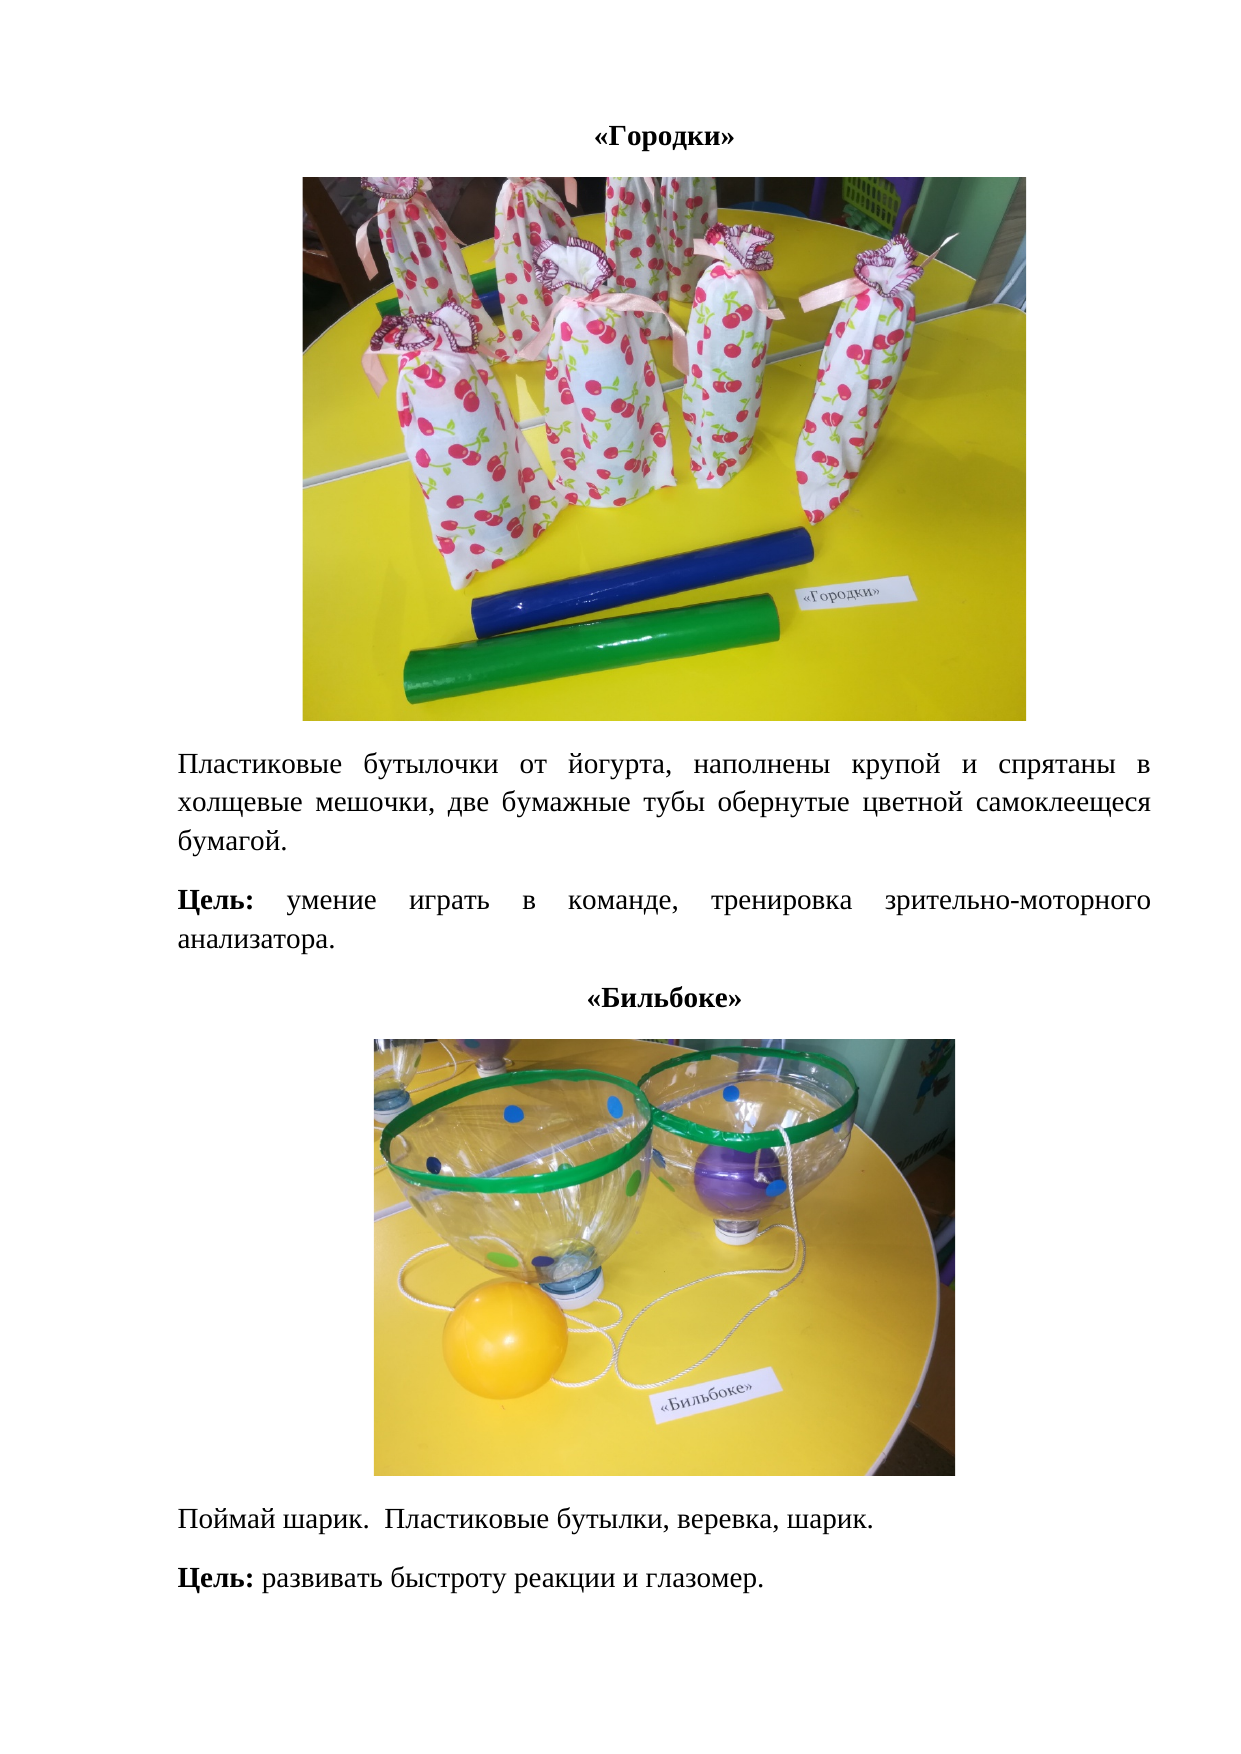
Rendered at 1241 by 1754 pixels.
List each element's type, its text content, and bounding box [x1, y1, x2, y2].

text «Городки» [177, 118, 1152, 152]
text «Бильбоке» [177, 980, 1152, 1014]
text Цель: развивать быстроту реакции и глазомер. [177, 1560, 1152, 1594]
text Цель: умение играть в команде, тренировка зрительно-моторного анализатора. [177, 882, 1152, 954]
text Поймай шарик. Пластиковые бутылки, веревка, шарик. [177, 1501, 1152, 1534]
text Пластиковые бутылочки от йогурта, наполнены крупой и спрятаны в холщевые мешочки, две бумажные тубы обернутые цветной самоклеещеся бумагой. [177, 746, 1152, 856]
picture [373, 1039, 955, 1476]
picture [302, 177, 1027, 721]
